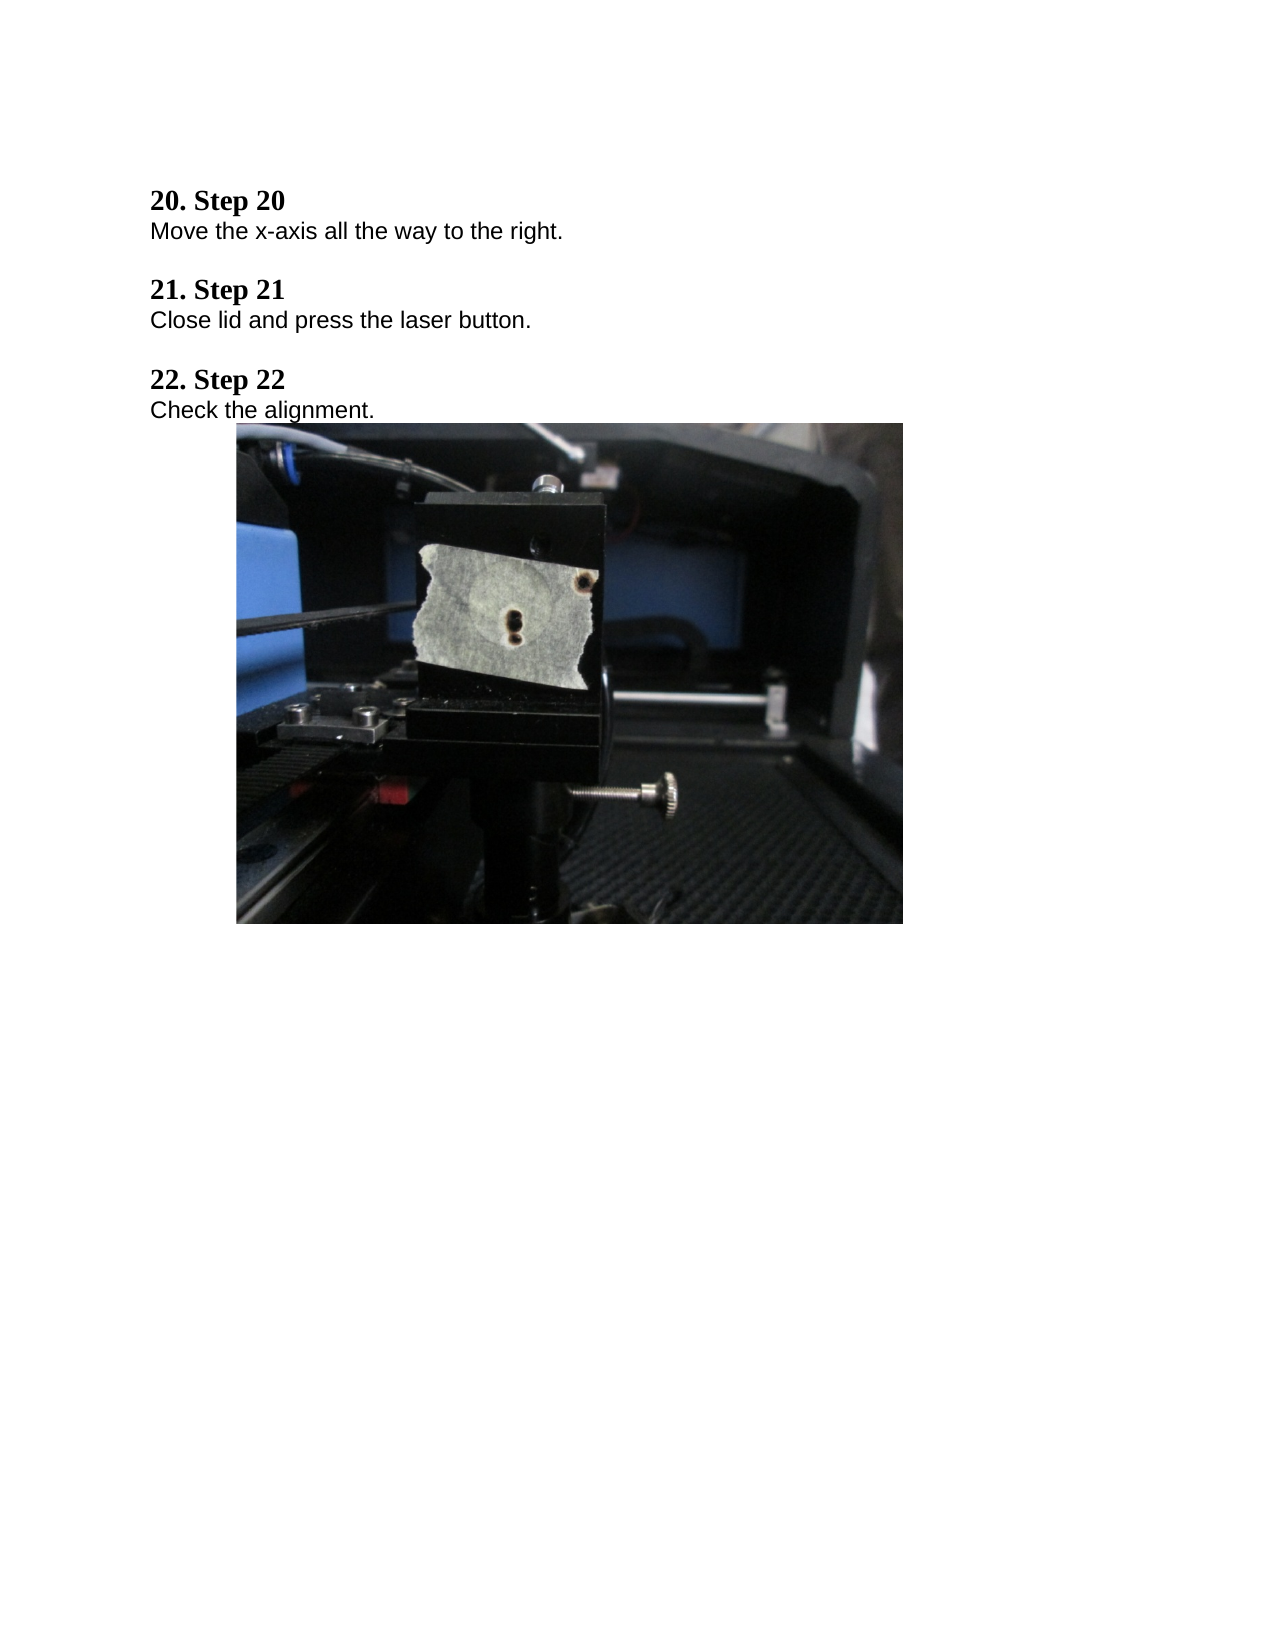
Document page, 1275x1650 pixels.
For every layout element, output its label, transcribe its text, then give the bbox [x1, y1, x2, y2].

text Check the alignment. [150, 396, 1125, 423]
text Move the x-axis all the way to the right. [150, 217, 1125, 245]
text 21. Step 21 [150, 272, 1125, 306]
text 20. Step 20 [150, 183, 1125, 217]
picture [236, 423, 903, 924]
text 22. Step 22 [150, 362, 1125, 396]
text Close lid and press the laser button. [150, 306, 1125, 333]
